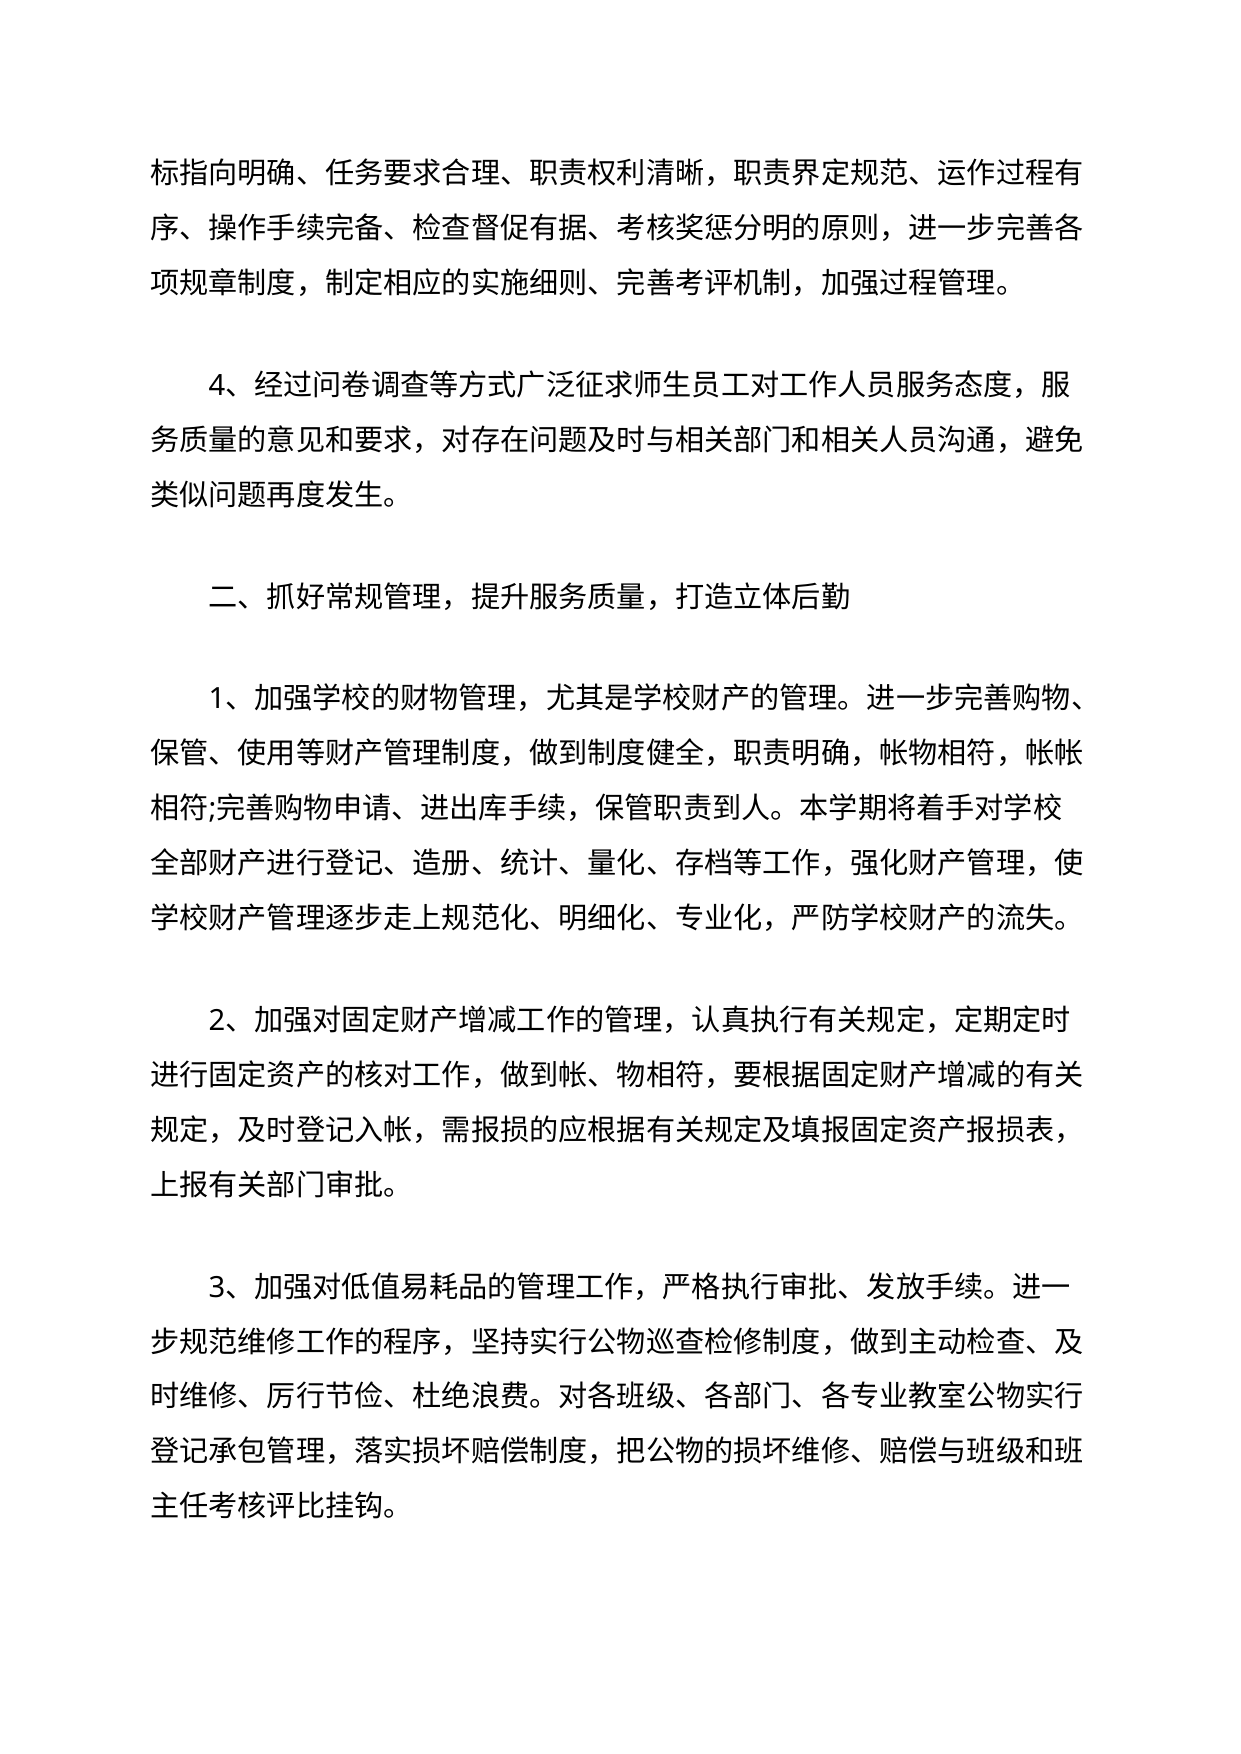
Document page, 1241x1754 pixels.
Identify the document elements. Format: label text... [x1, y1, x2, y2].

text 二、抓好常规管理，提升服务质量，打造立体后勤 [150, 573, 1090, 616]
text 4、经过问卷调查等方式广泛征求师生员工对工作人员服务态度，服务质量的意见和要求，对存在问题及时与相关部门和相关人员沟通，避免类似问题再度发生。 [150, 362, 1090, 514]
text 3、加强对低值易耗品的管理工作，严格执行审批、发放手续。进一步规范维修工作的程序，坚持实行公物巡查检修制度，做到主动检查、及时维修、厉行节俭、杜绝浪费。对各班级、各部门、各专业教室公物实行登记承包管理，落实损坏赔偿制度，把公物的损坏维修、赔偿与班级和班主任考核评比挂钩。 [150, 1263, 1090, 1525]
text 2、加强对固定财产增减工作的管理，认真执行有关规定，定期定时进行固定资产的核对工作，做到帐、物相符，要根据固定财产增减的有关规定，及时登记入帐，需报损的应根据有关规定及填报固定资产报损表，上报有关部门审批。 [150, 997, 1090, 1204]
text 1、加强学校的财物管理，尤其是学校财产的管理。进一步完善购物、保管、使用等财产管理制度，做到制度健全，职责明确，帐物相符，帐帐相符;完善购物申请、进出库手续，保管职责到人。本学期将着手对学校全部财产进行登记、造册、统计、量化、存档等工作，强化财产管理，使学校财产管理逐步走上规范化、明细化、专业化，严防学校财产的流失。 [150, 675, 1090, 937]
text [150, 150, 1090, 302]
